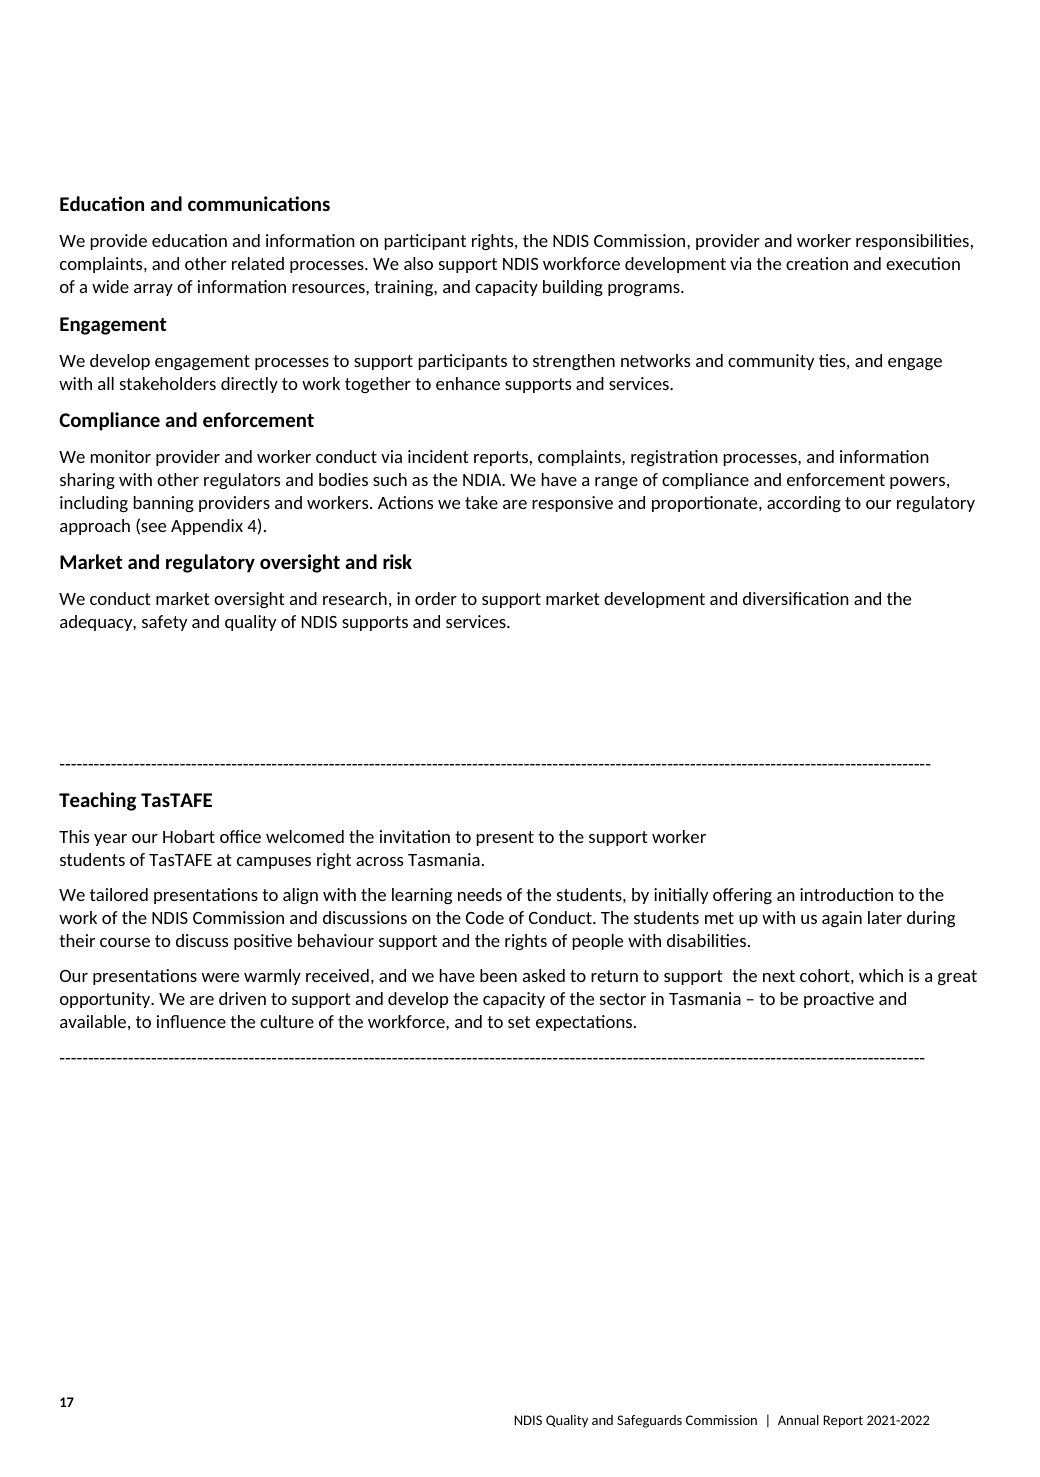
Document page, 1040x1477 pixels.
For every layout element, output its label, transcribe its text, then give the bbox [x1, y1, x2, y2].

subtitle Education and communications [59, 192, 980, 217]
text We develop engagement processes to support participants to strengthen networks and community ties, and engage with all stakeholders directly to work together to enhance supports and services. [59, 349, 980, 394]
text We monitor provider and worker conduct via incident reports, complaints, registration processes, and information sharing with other regulators and bodies such as the NDIA. We have a range of compliance and enforcement powers, including banning providers and workers. Actions we take are responsive and proportionate, according to our regulatory approach (see Appendix 4). [59, 445, 980, 537]
subtitle Compliance and enforcement [59, 407, 980, 432]
text This year our Hobart office welcomed the invitation to present to the support worker students of TasTAFE at campuses right across Tasmania. [59, 825, 980, 871]
text We tailored presentations to align with the learning needs of the students, by initially offering an introduction to the work of the NDIS Commission and discussions on the Code of Conduct. The students met up with us again later during their course to discuss positive behaviour support and the rights of people with disabilities. [59, 883, 980, 952]
text Our presentations were warmly received, and we have been asked to return to support the next cohort, which is a great opportunity. We are driven to support and develop the capacity of the sector in Tasmania – to be proactive and available, to influence the culture of the workforce, and to set expectations. [59, 964, 980, 1033]
text ------------------------------------------------------------------------------------------------------------------------------------------------------- [59, 1046, 980, 1069]
text -------------------------------------------------------------------------------------------------------------------------------------------------------- [59, 752, 980, 774]
subtitle Teaching TasTAFE [59, 787, 980, 812]
subtitle Market and regulatory oversight and risk [59, 549, 980, 574]
text We provide education and information on participant rights, the NDIS Commission, provider and worker responsibilities, complaints, and other related processes. We also support NDIS workforce development via the creation and execution of a wide array of information resources, training, and capacity building programs. [59, 229, 980, 298]
subtitle Engagement [59, 311, 980, 336]
text We conduct market oversight and research, in order to support market development and diversification and the adequacy, safety and quality of NDIS supports and services. [59, 587, 980, 633]
